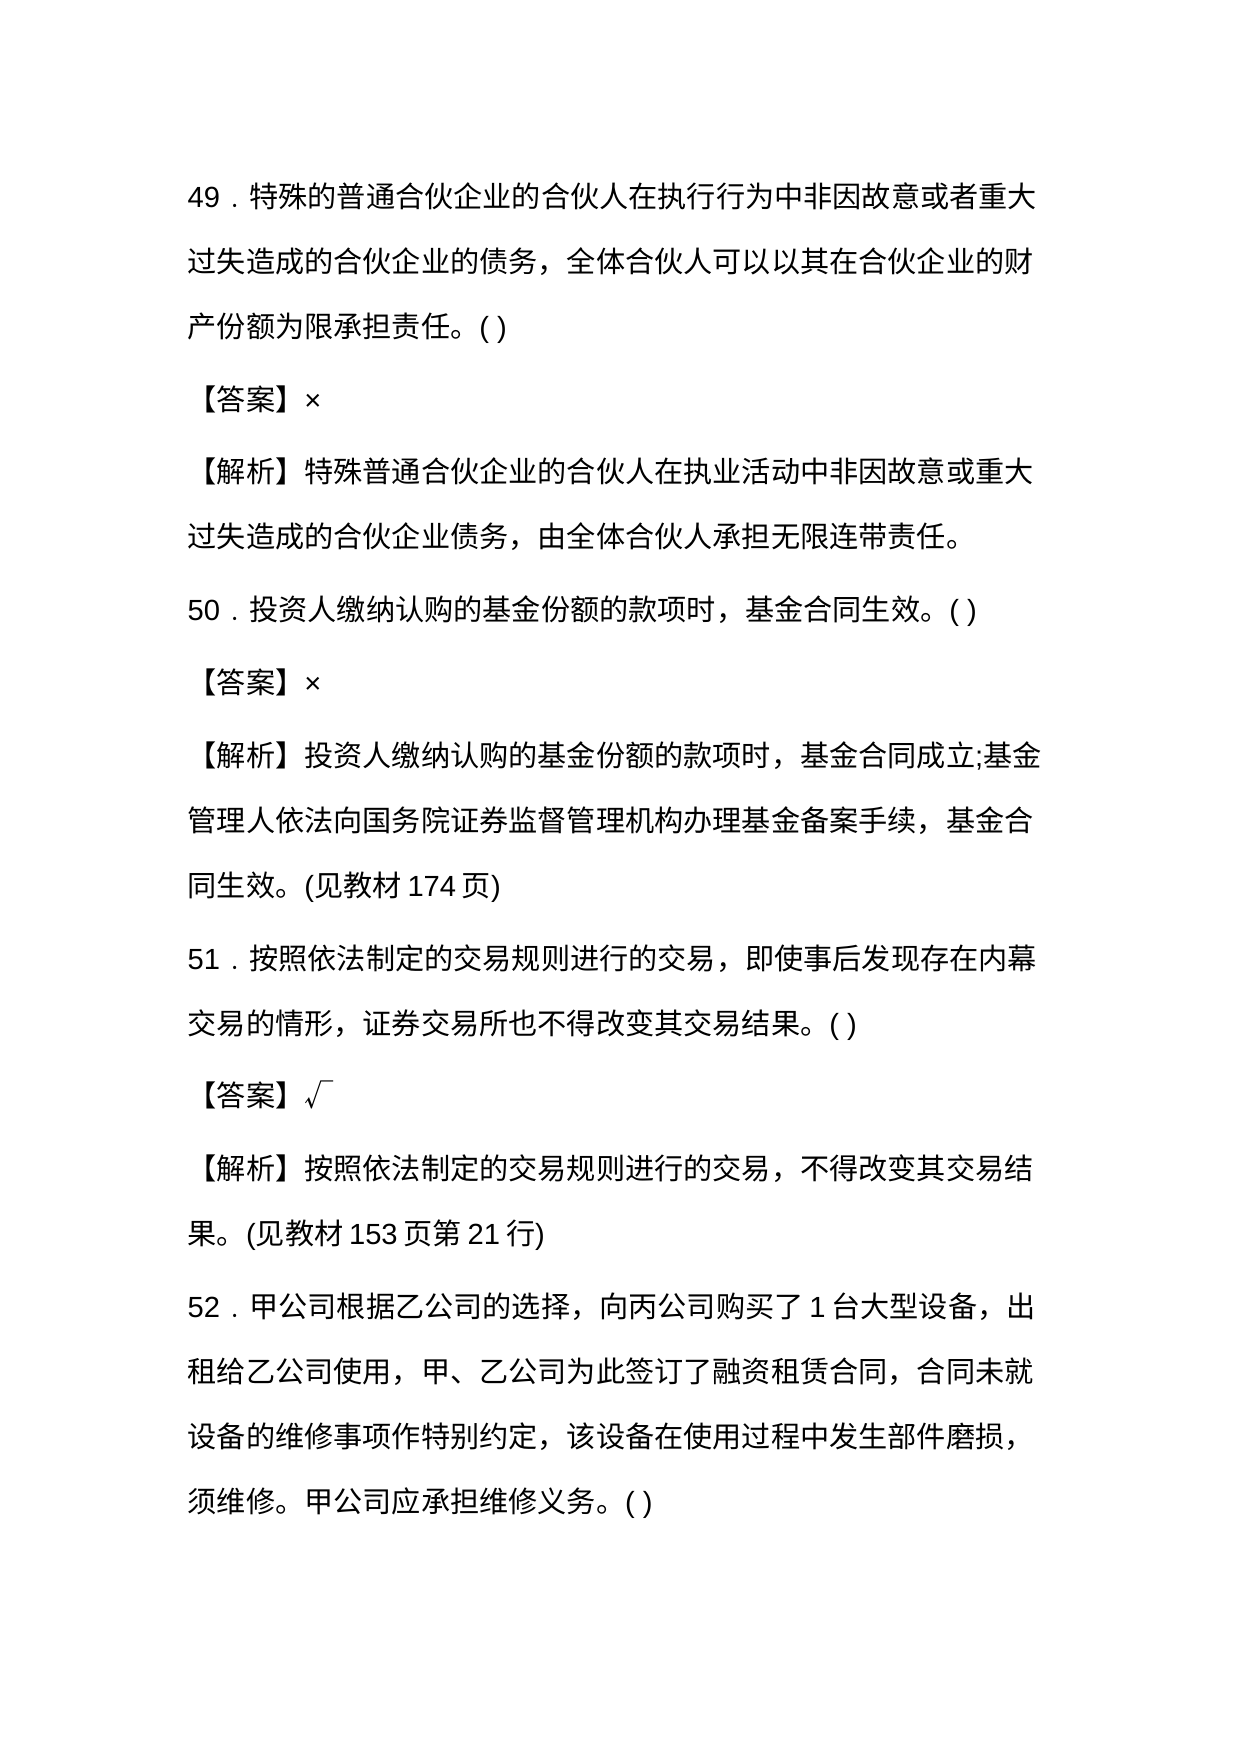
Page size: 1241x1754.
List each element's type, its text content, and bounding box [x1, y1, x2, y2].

text 【解析】特殊普通合伙企业的合伙人在执业活动中非因故意或重大过失造成的合伙企业债务，由全体合伙人承担无限连带责任。 [187, 438, 1053, 568]
text 51﹒按照依法制定的交易规则进行的交易，即使事后发现存在内幕交易的情形，证券交易所也不得改变其交易结果。( ) [187, 924, 1053, 1054]
text 49﹒特殊的普通合伙企业的合伙人在执行行为中非因故意或者重大过失造成的合伙企业的债务，全体合伙人可以以其在合伙企业的财产份额为限承担责任。( ) [187, 162, 1053, 357]
text 【解析】按照依法制定的交易规则进行的交易，不得改变其交易结果。(见教材153页第21行) [187, 1134, 1053, 1264]
text 52﹒甲公司根据乙公司的选择，向丙公司购买了1台大型设备，出租给乙公司使用，甲、乙公司为此签订了融资租赁合同，合同未就设备的维修事项作特别约定，该设备在使用过程中发生部件磨损，须维修。甲公司应承担维修义务。( ) [187, 1272, 1053, 1532]
text 50﹒投资人缴纳认购的基金份额的款项时，基金合同生效。( ) [187, 575, 1053, 640]
text 【答案】√ [187, 1062, 1053, 1127]
text 【答案】× [187, 365, 1053, 430]
text 【解析】投资人缴纳认购的基金份额的款项时，基金合同成立;基金管理人依法向国务院证券监督管理机构办理基金备案手续，基金合同生效。(见教材174页) [187, 721, 1053, 916]
text 【答案】× [187, 648, 1053, 713]
